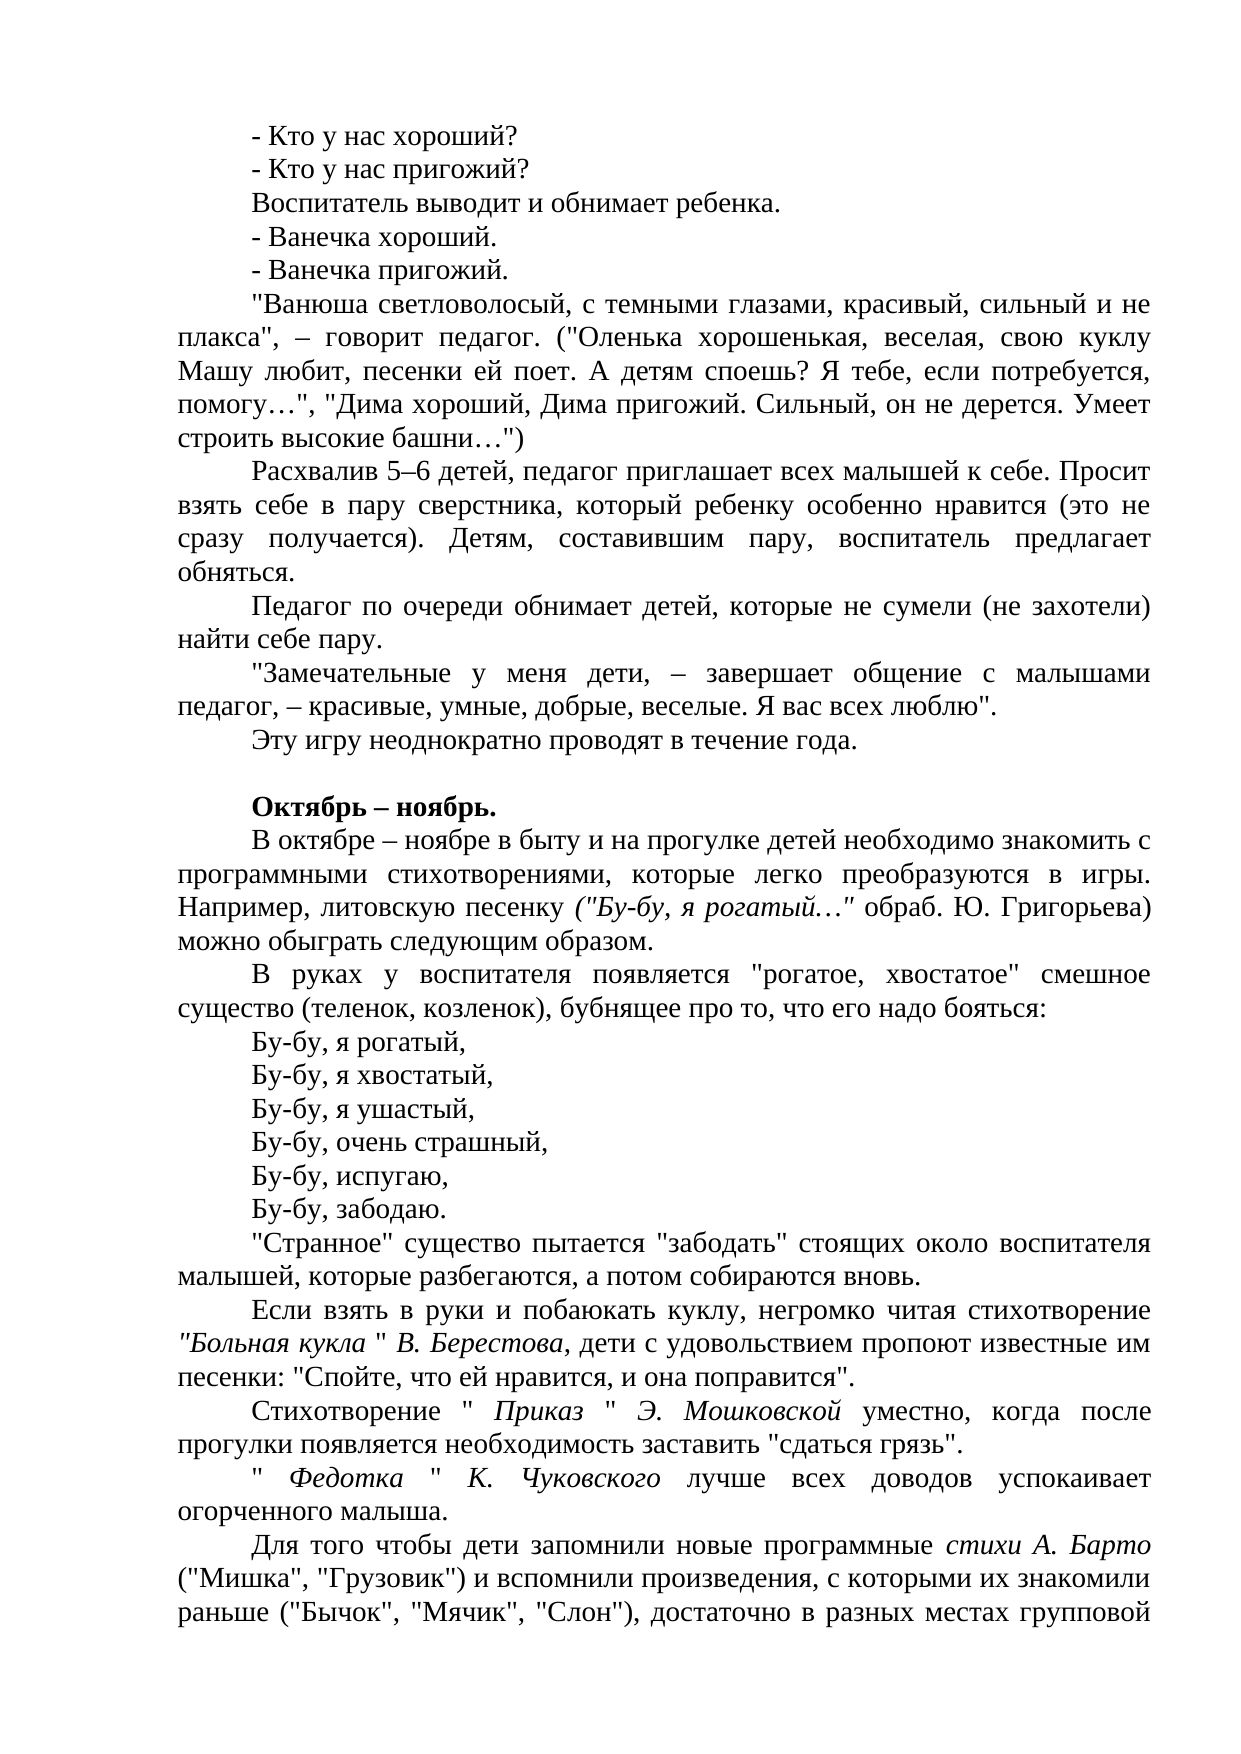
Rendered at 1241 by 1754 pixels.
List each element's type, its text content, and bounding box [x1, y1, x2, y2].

text "Странное" существо пытается "забодать" стоящих около воспитателя малышей, которые разбегаются, а потом собираются вновь. [177, 1225, 1152, 1292]
text Бу-бу, забодаю. [177, 1191, 1152, 1225]
text Октябрь – ноябрь. [177, 789, 1152, 822]
text Эту игру неоднократно проводят в течение года. [177, 722, 1152, 755]
text Бу-бу, я ушастый, [177, 1091, 1152, 1124]
text " Федотка " К. Чуковского лучше всех доводов успокаивает огорченного малыша. [177, 1460, 1152, 1527]
text - Ванечка пригожий. [177, 252, 1152, 286]
text Расхвалив 5–6 детей, педагог приглашает всех малышей к себе. Просит взять себе в пару сверстника, который ребенку особенно нравится (это не сразу получается). Детям, составившим пару, воспитатель предлагает обняться. [177, 453, 1152, 588]
text Бу-бу, я хвостатый, [177, 1057, 1152, 1091]
text Воспитатель выводит и обнимает ребенка. [177, 185, 1152, 219]
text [177, 1527, 1152, 1627]
text - Кто у нас пригожий? [177, 152, 1152, 185]
text "Замечательные у меня дети, – завершает общение с малышами педагог, – красивые, умные, добрые, веселые. Я вас всех люблю". [177, 655, 1152, 722]
text Если взять в руки и побаюкать куклу, негромко читая стихотворение "Больная кукла " В. Берестова, дети с удовольствием пропоют известные им песенки: "Спойте, что ей нравится, и она поправится". [177, 1292, 1152, 1393]
text В руках у воспитателя появляется "рогатое, хвостатое" смешное существо (теленок, козленок), бубнящее про то, что его надо бояться: [177, 957, 1152, 1024]
text Бу-бу, испугаю, [177, 1158, 1152, 1191]
text - Ванечка хороший. [177, 219, 1152, 252]
text Педагог по очереди обнимает детей, которые не сумели (не захотели) найти себе пару. [177, 588, 1152, 655]
text Стихотворение " Приказ " Э. Мошковской уместно, когда после прогулки появляется необходимость заставить "сдаться грязь". [177, 1393, 1152, 1460]
text "Ванюша светловолосый, с темными глазами, красивый, сильный и не плакса", – говорит педагог. ("Оленька хорошенькая, веселая, свою куклу Машу любит, песенки ей поет. А детям споешь? Я тебе, если потребуется, помогу…", "Дима хороший, Дима пригожий. Сильный, он не дерется. Умеет строить высокие башни…") [177, 286, 1152, 453]
text Бу-бу, я рогатый, [177, 1024, 1152, 1057]
text Бу-бу, очень страшный, [177, 1124, 1152, 1158]
text - Кто у нас хороший? [177, 118, 1152, 152]
text В октябре – ноябре в быту и на прогулке детей необходимо знакомить с программными стихотворениями, которые легко преобразуются в игры. Например, литовскую песенку ("Бу-бу, я рогатый…" обраб. Ю. Григорьева) можно обыграть следующим образом. [177, 822, 1152, 957]
